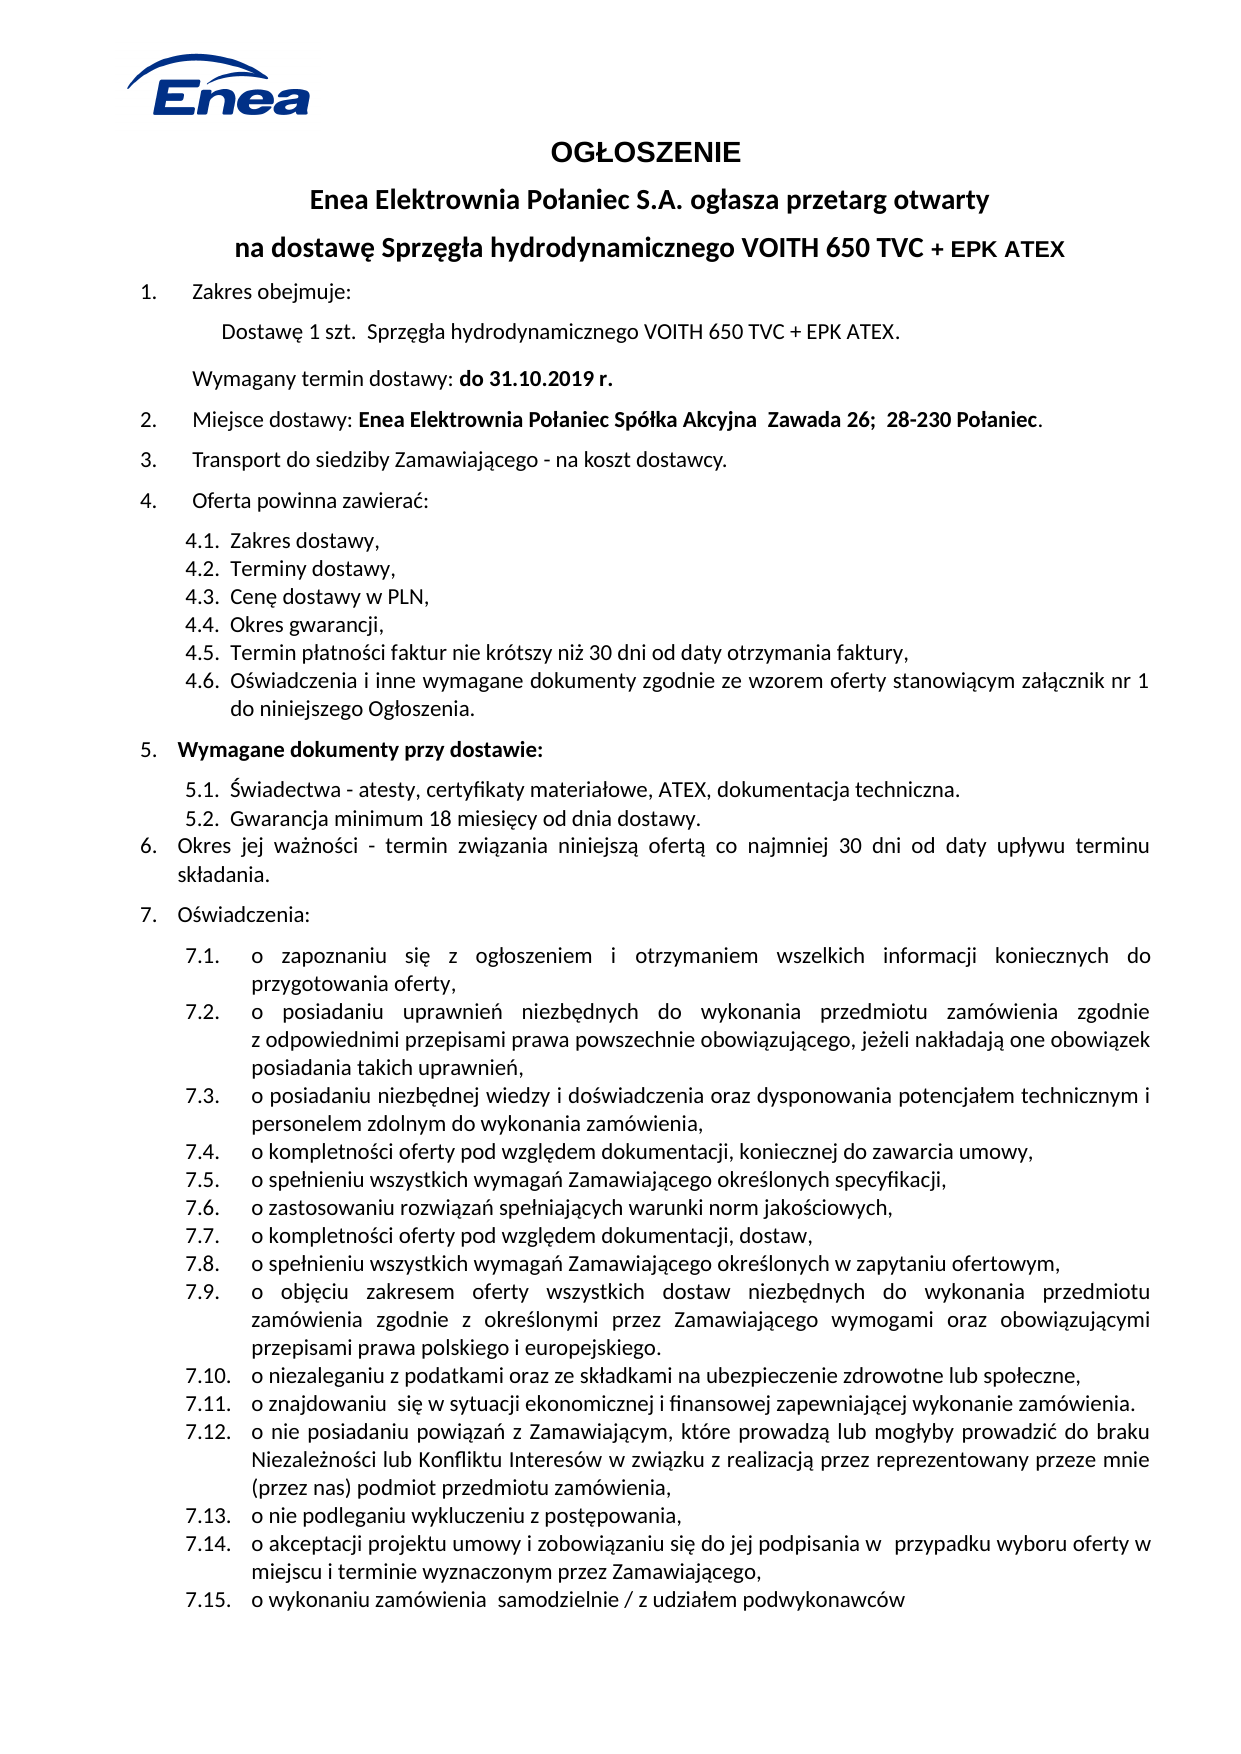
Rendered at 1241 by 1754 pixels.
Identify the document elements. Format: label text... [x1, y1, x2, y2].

list o spełnieniu wszystkich wymagań Zamawiającego określonych specyfikacji, [185, 1165, 1152, 1193]
list Gwarancja minimum 18 miesięcy od dnia dostawy. [185, 804, 1152, 832]
subtitle Zakres obejmuje: [140, 277, 1152, 305]
list Oświadczenia i inne wymagane dokumenty zgodnie ze wzorem oferty stanowiącym załącznik nr 1 do niniejszego Ogłoszenia. [185, 667, 1152, 723]
list o zastosowaniu rozwiązań spełniających warunki norm jakościowych, [185, 1193, 1152, 1221]
subtitle Miejsce dostawy: Enea Elektrownia Połaniec Spółka Akcyjna Zawada 26; 28-230 Połaniec. [140, 405, 1152, 433]
list o znajdowaniu się w sytuacji ekonomicznej i finansowej zapewniającej wykonanie zamówienia. [185, 1389, 1152, 1417]
subtitle Transport do siedziby Zamawiającego - na koszt dostawcy. [140, 445, 1152, 473]
list o akceptacji projektu umowy i zobowiązaniu się do jej podpisania w przypadku wyboru oferty w miejscu i terminie wyznaczonym przez Zamawiającego, [185, 1529, 1152, 1585]
text Dostawę 1 szt. Sprzęgła hydrodynamicznego VOITH 650 TVC + EPK ATEX. [148, 317, 1152, 346]
list Okres jej ważności - termin związania niniejszą ofertą co najmniej 30 dni od daty upływu terminu składania. [140, 832, 1152, 888]
list Cenę dostawy w PLN, [185, 582, 1152, 611]
text Wymagany termin dostawy: do 31.10.2019 r. [192, 364, 1152, 392]
list o kompletności oferty pod względem dokumentacji, koniecznej do zawarcia umowy, [185, 1137, 1152, 1165]
text Enea Elektrownia Połaniec S.A. ogłasza przetarg otwarty [148, 181, 1152, 216]
list Termin płatności faktur nie krótszy niż 30 dni od daty otrzymania faktury, [185, 638, 1152, 667]
list o posiadaniu niezbędnej wiedzy i doświadczenia oraz dysponowania potencjałem technicznym i personelem zdolnym do wykonania zamówienia, [185, 1081, 1152, 1137]
list o nie podleganiu wykluczeniu z postępowania, [185, 1501, 1152, 1529]
list Terminy dostawy, [185, 554, 1152, 582]
list o wykonaniu zamówienia samodzielnie / z udziałem podwykonawców [185, 1585, 1152, 1613]
text na dostawę Sprzęgła hydrodynamicznego VOITH 650 TVC + EPK ATEX [148, 229, 1152, 264]
text OGŁOSZENIE [148, 135, 1144, 168]
list o kompletności oferty pod względem dokumentacji, dostaw, [185, 1221, 1152, 1249]
picture [115, 42, 322, 131]
list o objęciu zakresem oferty wszystkich dostaw niezbędnych do wykonania przedmiotu zamówienia zgodnie z określonymi przez Zamawiającego wymogami oraz obowiązującymi przepisami prawa polskiego i europejskiego. [185, 1277, 1152, 1361]
list Wymagane dokumenty przy dostawie: [140, 735, 1152, 763]
list o spełnieniu wszystkich wymagań Zamawiającego określonych w zapytaniu ofertowym, [185, 1249, 1152, 1277]
list o zapoznaniu się z ogłoszeniem i otrzymaniem wszelkich informacji koniecznych do przygotowania oferty, [185, 941, 1152, 997]
list Zakres dostawy, [185, 526, 1152, 554]
list Świadectwa - atesty, certyfikaty materiałowe, ATEX, dokumentacja techniczna. [185, 776, 1152, 804]
list Okres gwarancji, [185, 611, 1152, 638]
subtitle Oferta powinna zawierać: [140, 486, 1152, 514]
list o niezaleganiu z podatkami oraz ze składkami na ubezpieczenie zdrowotne lub społeczne, [185, 1361, 1152, 1389]
list o nie posiadaniu powiązań z Zamawiającym, które prowadzą lub mogłyby prowadzić do braku Niezależności lub Konfliktu Interesów w związku z realizacją przez reprezentowany przeze mnie (przez nas) podmiot przedmiotu zamówienia, [185, 1417, 1152, 1501]
list Oświadczenia: [140, 900, 1152, 928]
list o posiadaniu uprawnień niezbędnych do wykonania przedmiotu zamówienia zgodnie z odpowiednimi przepisami prawa powszechnie obowiązującego, jeżeli nakładają one obowiązek posiadania takich uprawnień, [185, 997, 1152, 1081]
